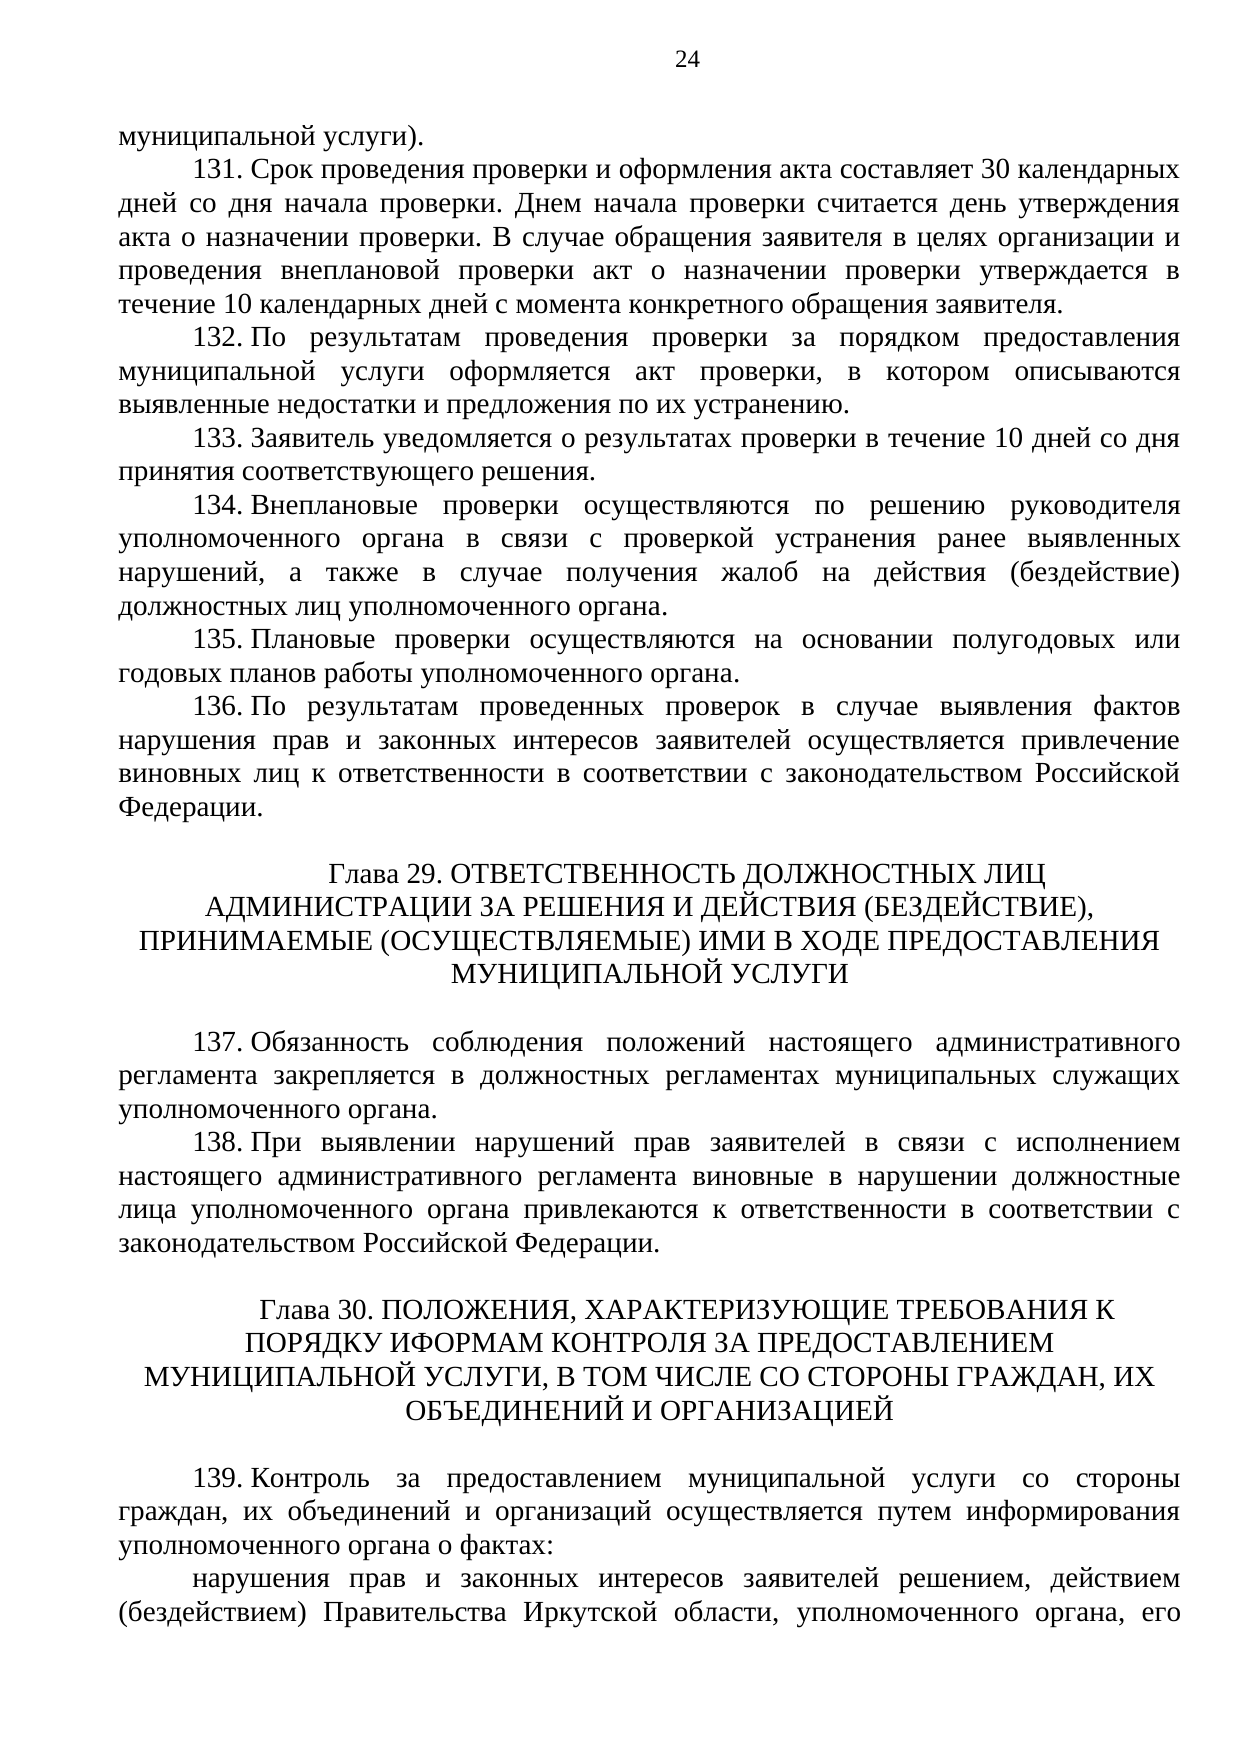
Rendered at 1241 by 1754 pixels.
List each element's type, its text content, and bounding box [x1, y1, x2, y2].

text 133. Заявитель уведомляется о результатах проверки в течение 10 дней со дня принятия соответствующего решения. [118, 420, 1181, 487]
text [118, 118, 1181, 152]
text 139. Контроль за предоставлением муниципальной услуги со стороны граждан, их объединений и организаций осуществляется путем информирования уполномоченного органа о фактах: [118, 1460, 1181, 1560]
text 136. По результатам проведенных проверок в случае выявления фактов нарушения прав и законных интересов заявителей осуществляется привлечение виновных лиц к ответственности в соответствии с законодательством Российской Федерации. [118, 688, 1181, 822]
text 131. Срок проведения проверки и оформления акта составляет 30 календарных дней со дня начала проверки. Днем начала проверки считается день утверждения акта о назначении проверки. В случае обращения заявителя в целях организации и проведения внеплановой проверки акт о назначении проверки утверждается в течение 10 календарных дней с момента конкретного обращения заявителя. [118, 152, 1181, 319]
text 135. Плановые проверки осуществляются на основании полугодовых или годовых планов работы уполномоченного органа. [118, 621, 1181, 688]
text 137. Обязанность соблюдения положений настоящего административного регламента закрепляется в должностных регламентах муниципальных служащих уполномоченного органа. [118, 1024, 1181, 1124]
text Глава 29. ОТВЕТСТВЕННОСТЬ ДОЛЖНОСТНЫХ ЛИЦ АДМИНИСТРАЦИИ ЗА РЕШЕНИЯ И ДЕЙСТВИЯ (БЕЗДЕЙСТВИЕ), ПРИНИМАЕМЫЕ (ОСУЩЕСТВЛЯЕМЫЕ) ИМИ В ХОДЕ ПРЕДОСТАВЛЕНИЯ МУНИЦИПАЛЬНОЙ УСЛУГИ [118, 856, 1181, 990]
text 132. По результатам проведения проверки за порядком предоставления муниципальной услуги оформляется акт проверки, в котором описываются выявленные недостатки и предложения по их устранению. [118, 319, 1181, 420]
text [118, 1560, 1181, 1627]
text Глава 30. ПОЛОЖЕНИЯ, ХАРАКТЕРИЗУЮЩИЕ ТРЕБОВАНИЯ К ПОРЯДКУ ИФОРМАМ КОНТРОЛЯ ЗА ПРЕДОСТАВЛЕНИЕМ МУНИЦИПАЛЬНОЙ УСЛУГИ, В ТОМ ЧИСЛЕ СО СТОРОНЫ ГРАЖДАН, ИХ ОБЪЕДИНЕНИЙ И ОРГАНИЗАЦИЕЙ [118, 1292, 1181, 1426]
text 138. При выявлении нарушений прав заявителей в связи с исполнением настоящего административного регламента виновные в нарушении должностные лица уполномоченного органа привлекаются к ответственности в соответствии с законодательством Российской Федерации. [118, 1124, 1181, 1258]
text 134. Внеплановые проверки осуществляются по решению руководителя уполномоченного органа в связи с проверкой устранения ранее выявленных нарушений, а также в случае получения жалоб на действия (бездействие) должностных лиц уполномоченного органа. [118, 487, 1181, 621]
